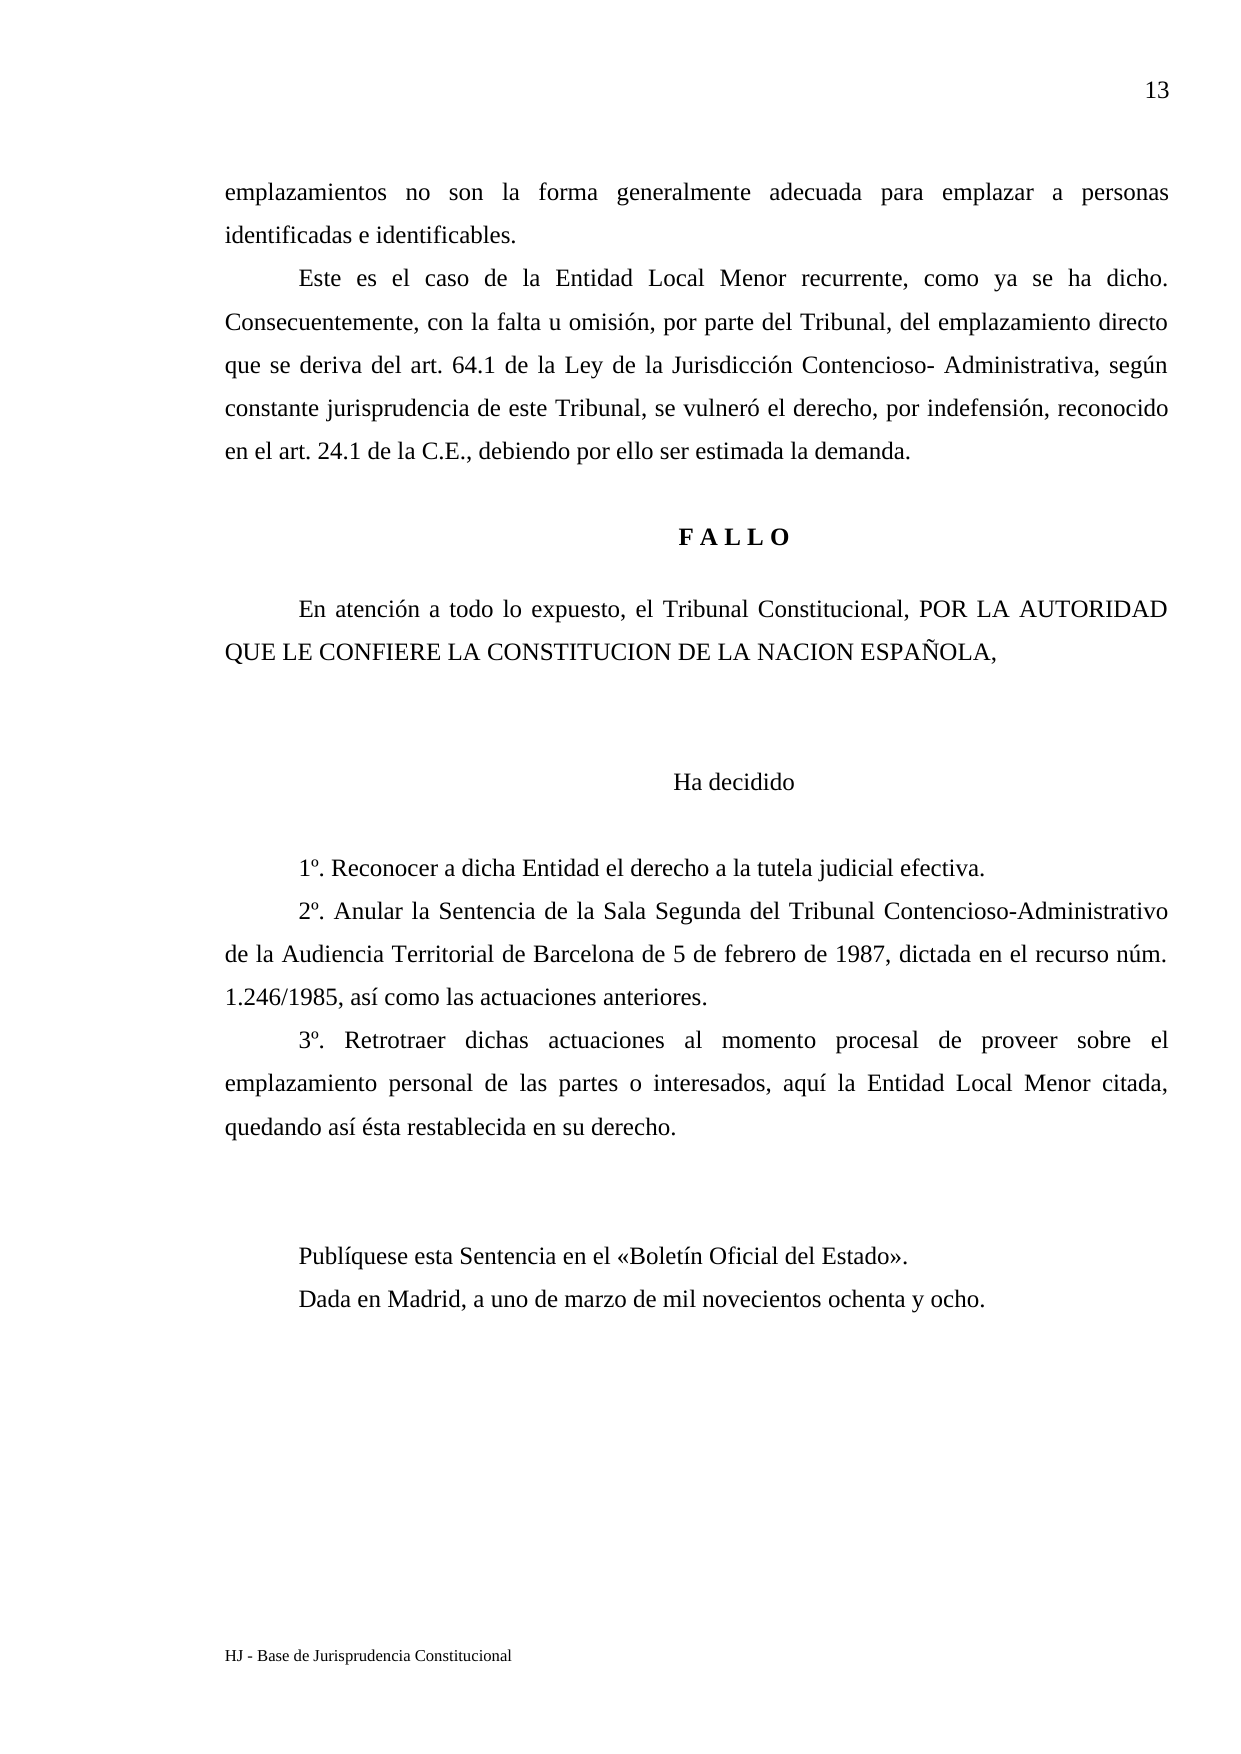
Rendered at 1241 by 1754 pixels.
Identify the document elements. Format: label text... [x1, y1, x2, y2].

text Publíquese esta Sentencia en el «Boletín Oficial del Estado». [224, 1241, 1169, 1270]
text 3º. Retrotraer dichas actuaciones al momento procesal de proveer sobre el emplazamiento personal de las partes o interesados, aquí la Entidad Local Menor citada, quedando así ésta restablecida en su derecho. [224, 1025, 1169, 1140]
text Este es el caso de la Entidad Local Menor recurrente, como ya se ha dicho. Consecuentemente, con la falta u omisión, por parte del Tribunal, del emplazamiento directo que se deriva del art. 64.1 de la Ley de la Jurisdicción Contencioso- Administrativa, según constante jurisprudencia de este Tribunal, se vulneró el derecho, por indefensión, reconocido en el art. 24.1 de la C.E., debiendo por ello ser estimada la demanda. [224, 263, 1169, 465]
text 2º. Anular la Sentencia de la Sala Segunda del Tribunal Contencioso-Administrativo de la Audiencia Territorial de Barcelona de 5 de febrero de 1987, dictada en el recurso núm. 1.246/1985, así como las actuaciones anteriores. [224, 896, 1169, 1011]
subtitle F A L L O [224, 522, 1169, 551]
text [224, 177, 1169, 249]
text Dada en Madrid, a uno de marzo de mil novecientos ochenta y ocho. [224, 1284, 1169, 1313]
text 1º. Reconocer a dicha Entidad el derecho a la tutela judicial efectiva. [224, 853, 1169, 882]
text Ha decidido [224, 767, 1169, 795]
text En atención a todo lo expuesto, el Tribunal Constitucional, POR LA AUTORIDAD QUE LE CONFIERE LA CONSTITUCION DE LA NACION ESPAÑOLA, [224, 594, 1169, 666]
